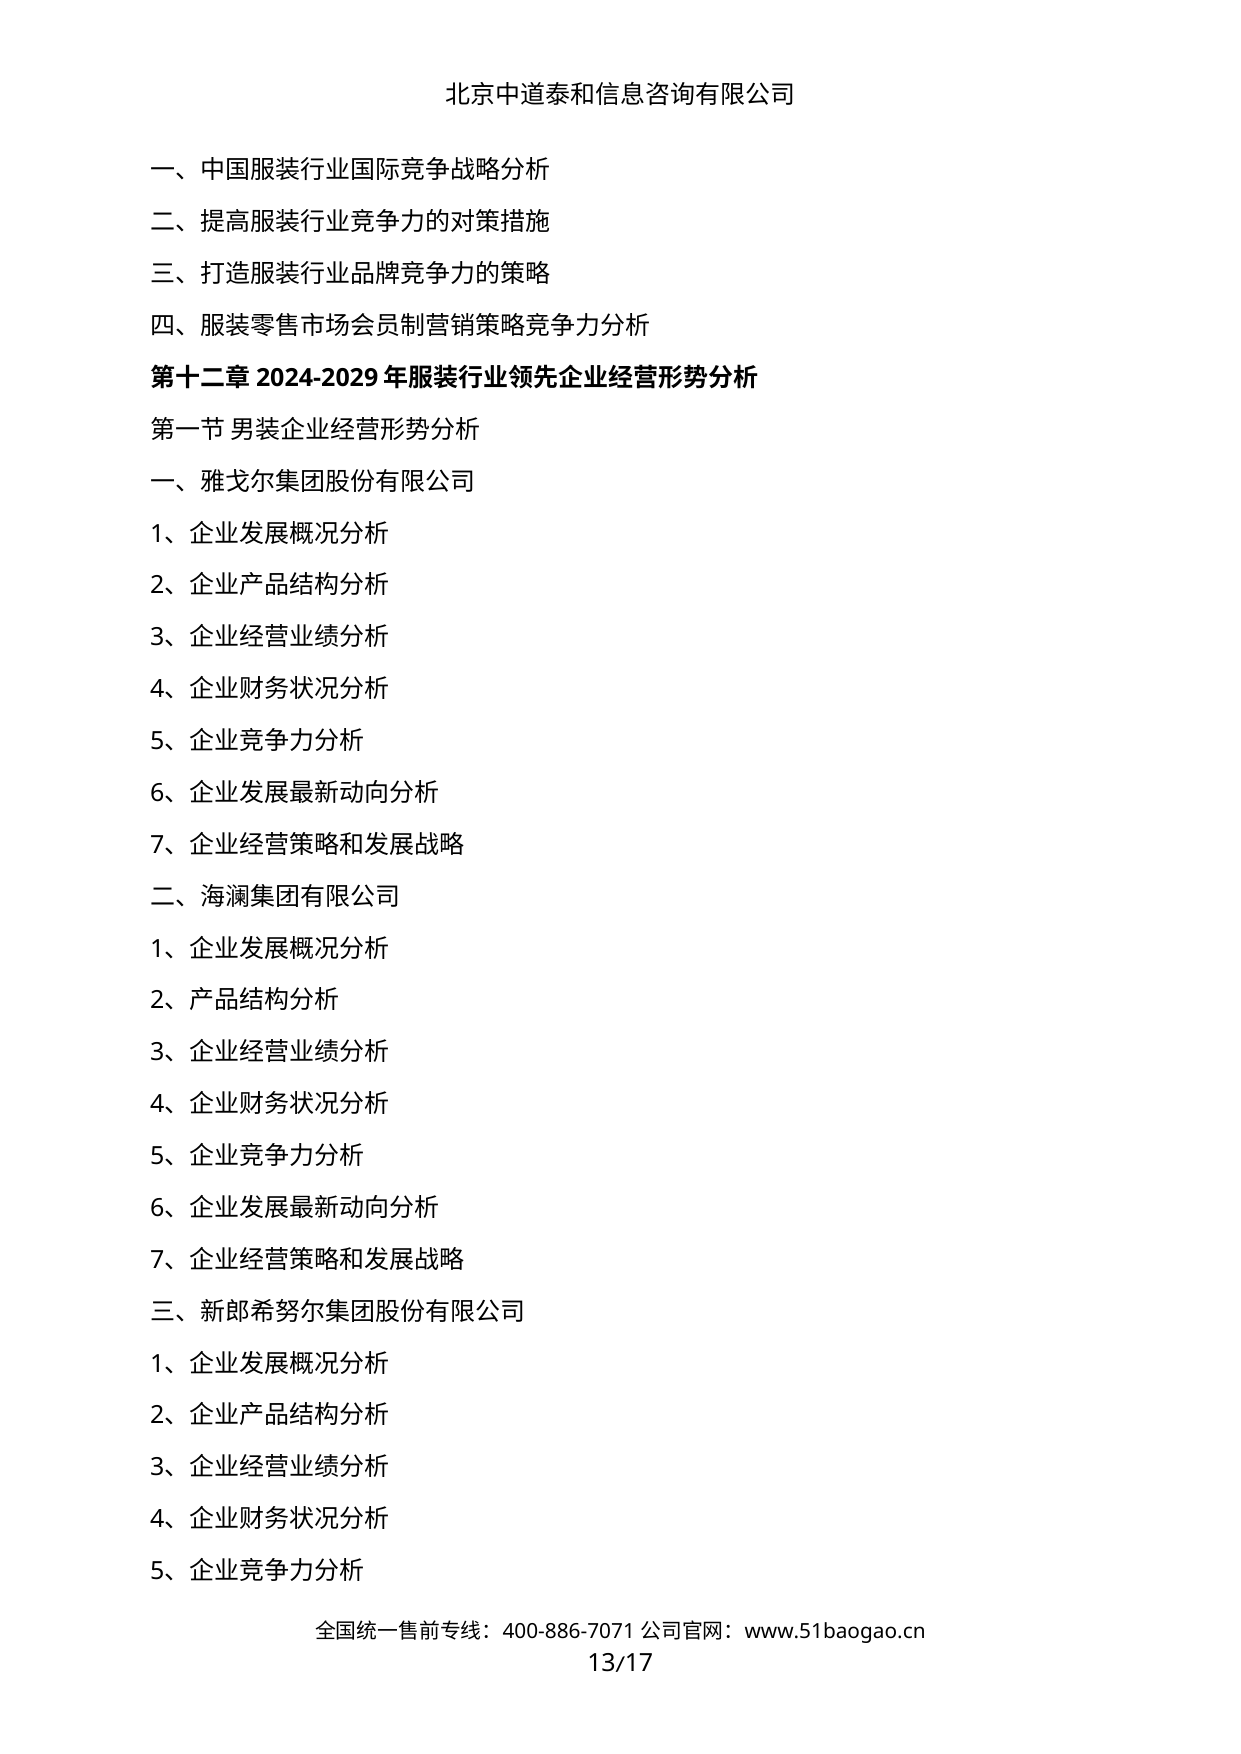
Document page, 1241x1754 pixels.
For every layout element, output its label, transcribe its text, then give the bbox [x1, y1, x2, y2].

text 三、新郎希努尔集团股份有限公司 [150, 1291, 1090, 1327]
text 2、企业产品结构分析 [150, 1395, 1090, 1431]
text 1、企业发展概况分析 [150, 513, 1090, 549]
text 1、企业发展概况分析 [150, 1343, 1090, 1379]
text 四、服装零售市场会员制营销策略竞争力分析 [150, 306, 1090, 342]
text 5、企业竞争力分析 [150, 721, 1090, 757]
text 6、企业发展最新动向分析 [150, 772, 1090, 809]
text 2、产品结构分析 [150, 980, 1090, 1016]
text 一、雅戈尔集团股份有限公司 [150, 461, 1090, 497]
text 4、企业财务状况分析 [150, 1084, 1090, 1120]
text 3、企业经营业绩分析 [150, 1447, 1090, 1483]
text 一、中国服装行业国际竞争战略分析 [150, 150, 1090, 186]
text 5、企业竞争力分析 [150, 1551, 1090, 1587]
text 7、企业经营策略和发展战略 [150, 1239, 1090, 1276]
text 二、提高服装行业竞争力的对策措施 [150, 202, 1090, 238]
text 7、企业经营策略和发展战略 [150, 824, 1090, 861]
text 2、企业产品结构分析 [150, 565, 1090, 601]
text 第十二章 2024-2029年服装行业领先企业经营形势分析 [150, 357, 1090, 394]
text 第一节 男装企业经营形势分析 [150, 409, 1090, 446]
text 6、企业发展最新动向分析 [150, 1187, 1090, 1224]
text 4、企业财务状况分析 [150, 669, 1090, 705]
text 3、企业经营业绩分析 [150, 617, 1090, 653]
text 二、海澜集团有限公司 [150, 876, 1090, 912]
text 3、企业经营业绩分析 [150, 1032, 1090, 1068]
text 1、企业发展概况分析 [150, 928, 1090, 964]
text 三、打造服装行业品牌竞争力的策略 [150, 254, 1090, 290]
text 5、企业竞争力分析 [150, 1136, 1090, 1172]
text 4、企业财务状况分析 [150, 1499, 1090, 1535]
